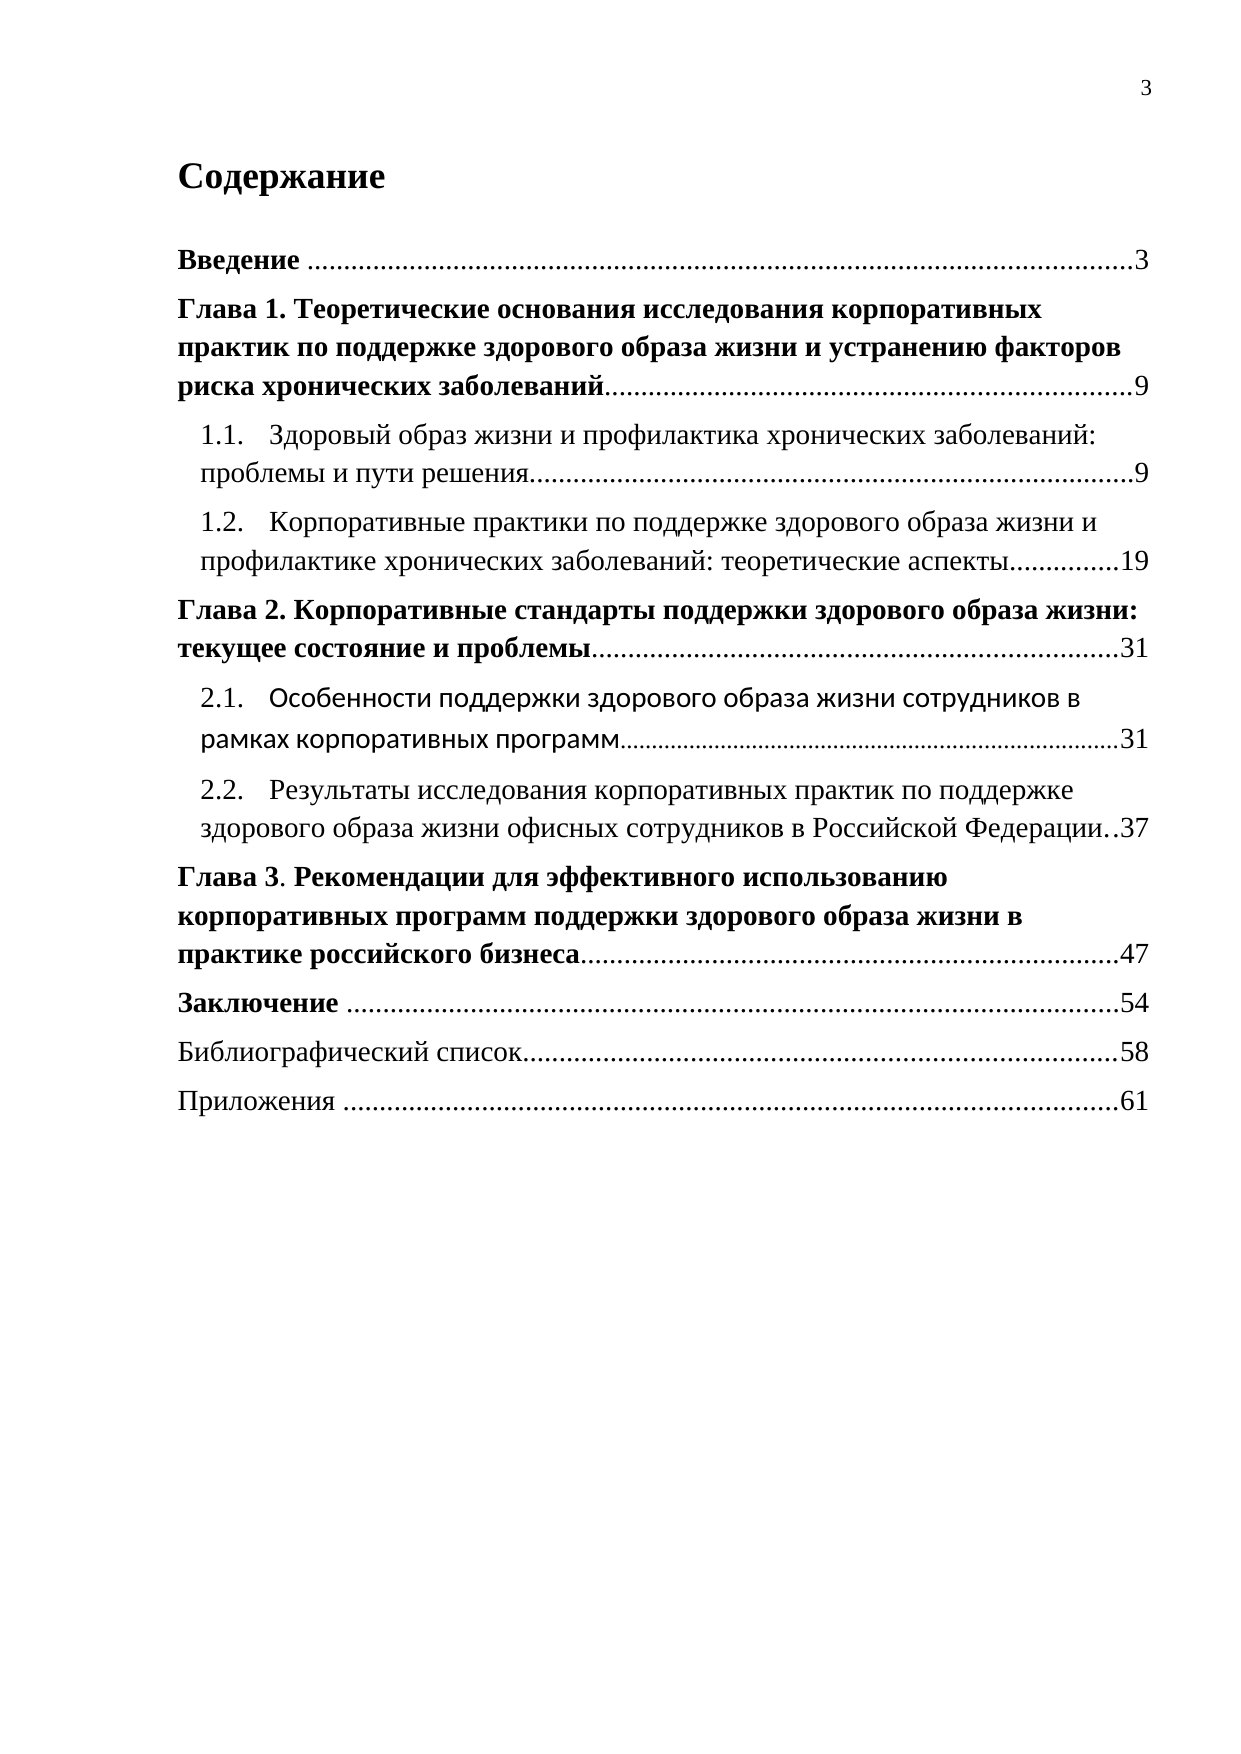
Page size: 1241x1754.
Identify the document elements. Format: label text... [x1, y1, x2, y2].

subtitle Содержание [177, 154, 1152, 197]
text Библиографический список 58 [177, 1034, 1152, 1068]
text Глава 2. Корпоративные стандарты поддержки здорового образа жизни: текущее состояние и проблемы 31 [177, 592, 1152, 664]
text 2.1. Особенности поддержки здорового образа жизни сотрудников в рамках корпоративных программ 31 [200, 679, 1152, 756]
text 2.2. Результаты исследования корпоративных практик по поддержке здорового образа жизни офисных сотрудников в Российской Федерации 37 [200, 772, 1152, 844]
text 1.1. Здоровый образ жизни и профилактика хронических заболеваний: проблемы и пути решения 9 [200, 417, 1152, 489]
text Введение 3 [177, 242, 1152, 276]
text Глава 3. Рекомендации для эффективного использованию корпоративных программ поддержки здорового образа жизни в практике российского бизнеса 47 [177, 859, 1152, 970]
text Приложения 61 [177, 1083, 1152, 1117]
text Глава 1. Теоретические основания исследования корпоративных практик по поддержке здорового образа жизни и устранению факторов риска хронических заболеваний 9 [177, 291, 1152, 402]
text 1.2. Корпоративные практики по поддержке здорового образа жизни и профилактике хронических заболеваний: теоретические аспекты 19 [200, 504, 1152, 577]
text Заключение 54 [177, 985, 1152, 1019]
